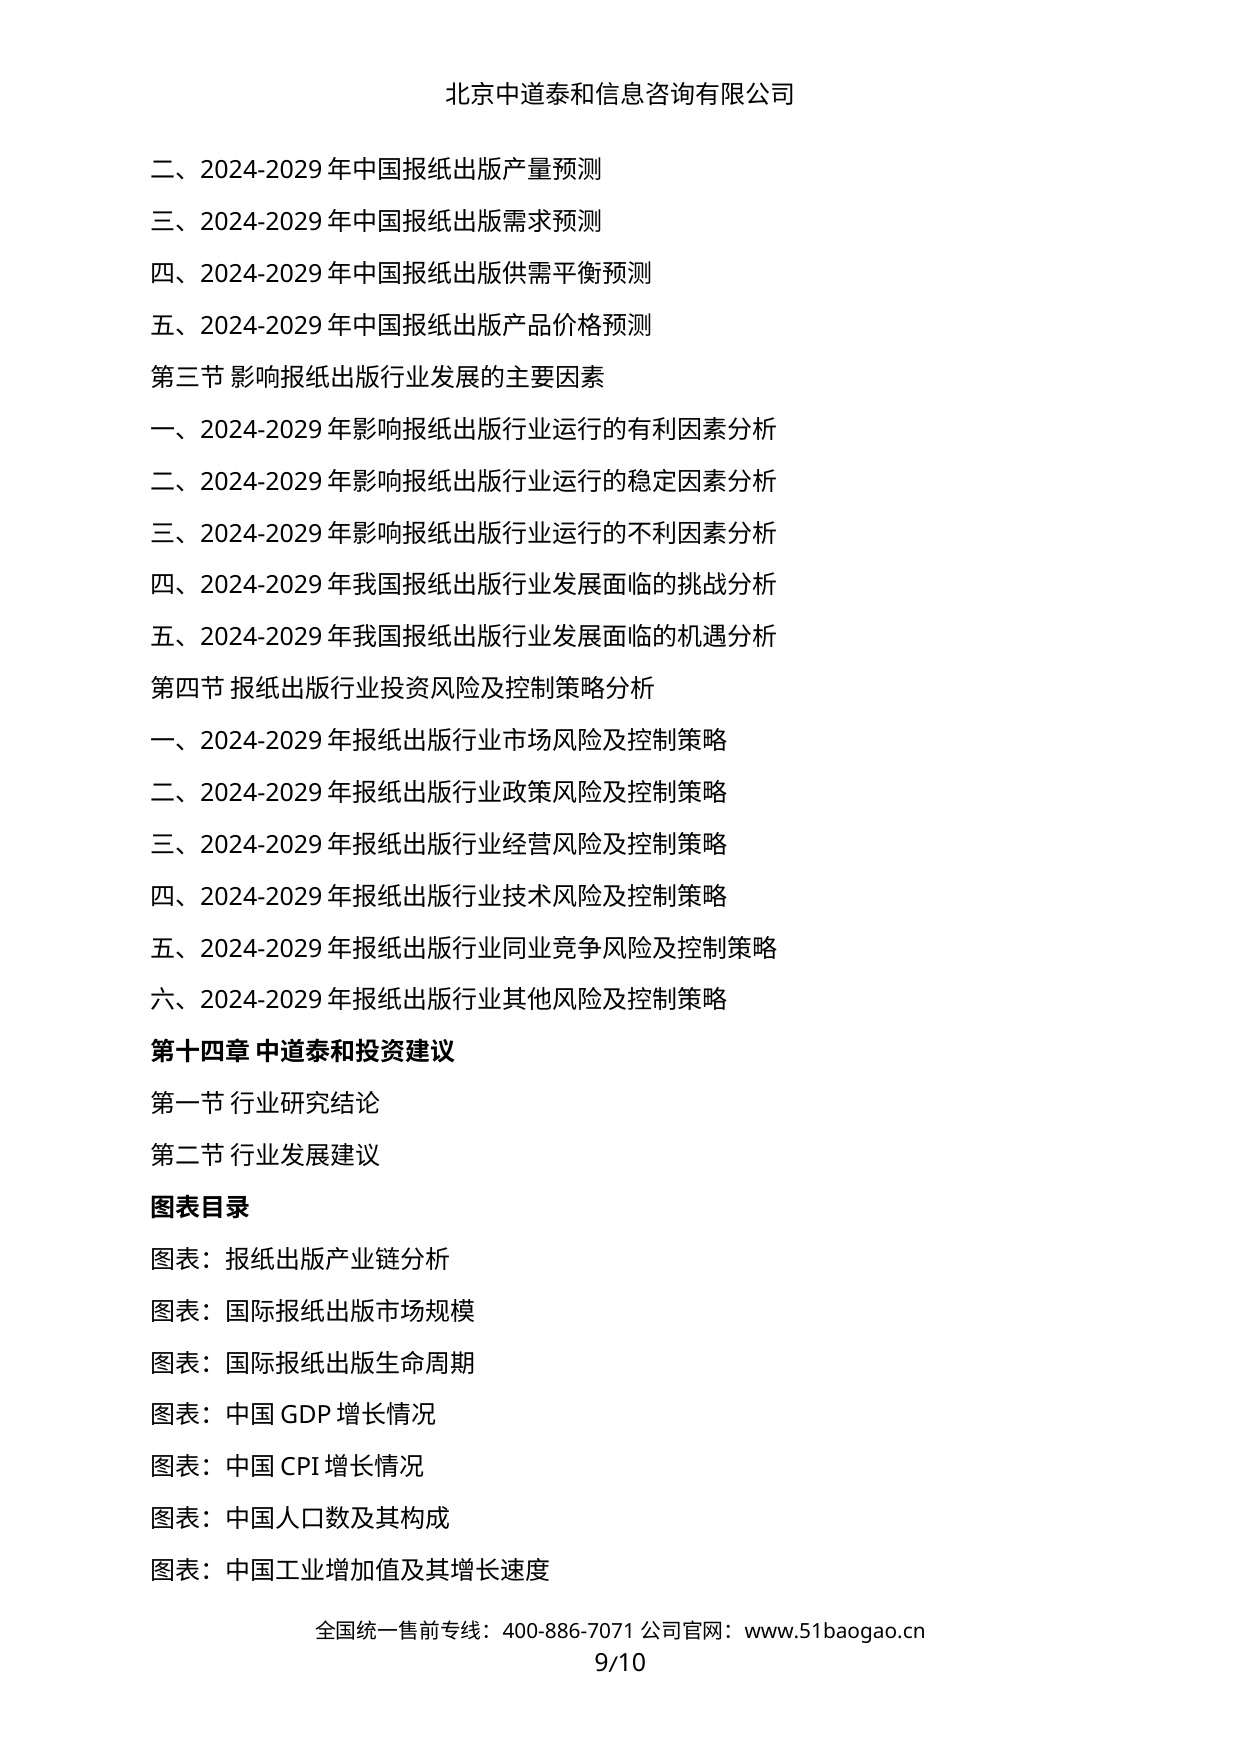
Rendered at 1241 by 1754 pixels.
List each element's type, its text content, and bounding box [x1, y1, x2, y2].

text 一、2024-2029年报纸出版行业市场风险及控制策略 [150, 721, 1090, 757]
text 四、2024-2029年中国报纸出版供需平衡预测 [150, 254, 1090, 290]
text 二、2024-2029年报纸出版行业政策风险及控制策略 [150, 772, 1090, 809]
text 图表：中国GDP增长情况 [150, 1395, 1090, 1431]
text 三、2024-2029年影响报纸出版行业运行的不利因素分析 [150, 513, 1090, 549]
text 一、2024-2029年影响报纸出版行业运行的有利因素分析 [150, 409, 1090, 446]
text 第十四章 中道泰和投资建议 [150, 1032, 1090, 1068]
text 第三节 影响报纸出版行业发展的主要因素 [150, 357, 1090, 394]
text 五、2024-2029年我国报纸出版行业发展面临的机遇分析 [150, 617, 1090, 653]
text 图表目录 [150, 1187, 1090, 1224]
text 五、2024-2029年报纸出版行业同业竞争风险及控制策略 [150, 928, 1090, 964]
text 三、2024-2029年中国报纸出版需求预测 [150, 202, 1090, 238]
text 二、2024-2029年影响报纸出版行业运行的稳定因素分析 [150, 461, 1090, 497]
text 图表：国际报纸出版市场规模 [150, 1291, 1090, 1327]
text 第一节 行业研究结论 [150, 1084, 1090, 1120]
text 二、2024-2029年中国报纸出版产量预测 [150, 150, 1090, 186]
text 图表：中国人口数及其构成 [150, 1499, 1090, 1535]
text 五、2024-2029年中国报纸出版产品价格预测 [150, 306, 1090, 342]
text 第二节 行业发展建议 [150, 1136, 1090, 1172]
text 图表：国际报纸出版生命周期 [150, 1343, 1090, 1379]
text 图表：中国CPI增长情况 [150, 1447, 1090, 1483]
text 四、2024-2029年我国报纸出版行业发展面临的挑战分析 [150, 565, 1090, 601]
text 四、2024-2029年报纸出版行业技术风险及控制策略 [150, 876, 1090, 912]
text 图表：中国工业增加值及其增长速度 [150, 1551, 1090, 1587]
text 六、2024-2029年报纸出版行业其他风险及控制策略 [150, 980, 1090, 1016]
text 三、2024-2029年报纸出版行业经营风险及控制策略 [150, 824, 1090, 861]
text 第四节 报纸出版行业投资风险及控制策略分析 [150, 669, 1090, 705]
text 图表：报纸出版产业链分析 [150, 1239, 1090, 1276]
